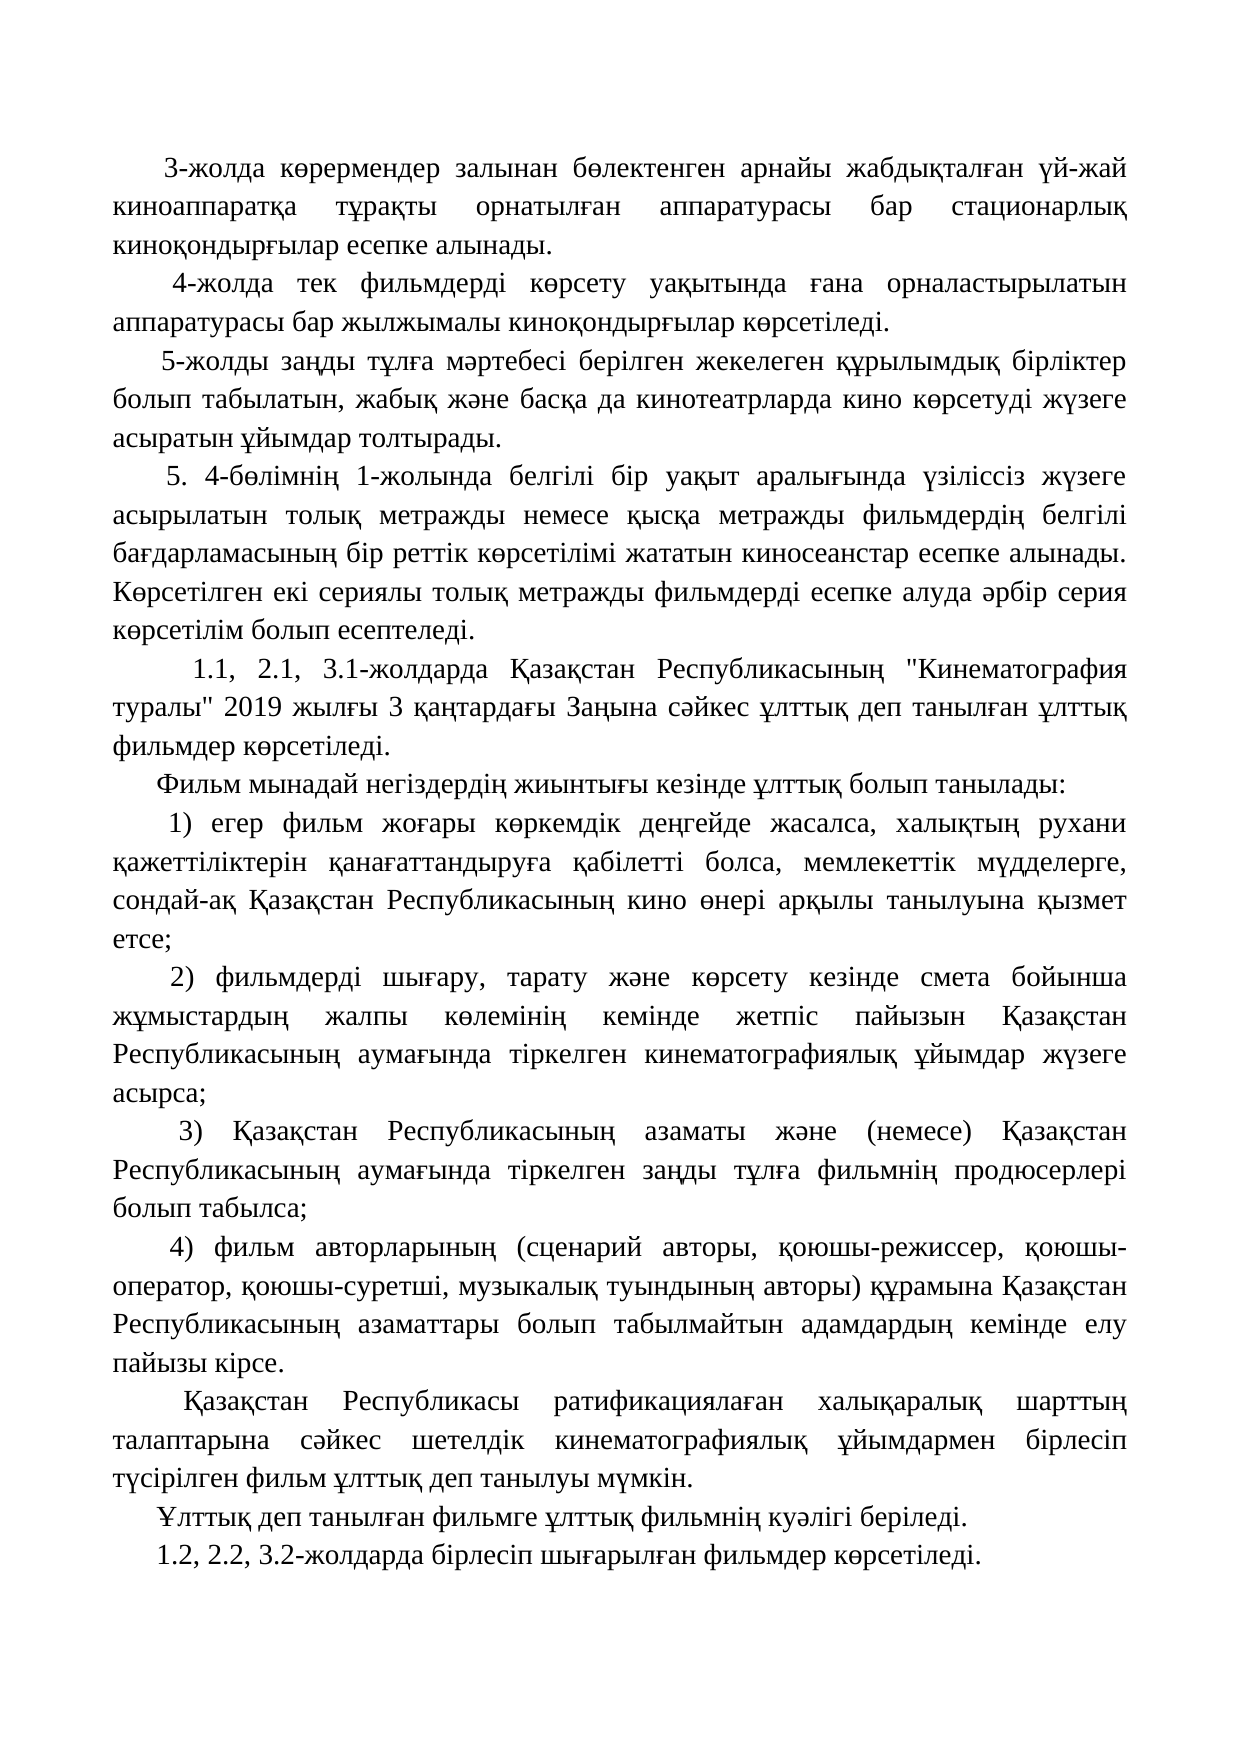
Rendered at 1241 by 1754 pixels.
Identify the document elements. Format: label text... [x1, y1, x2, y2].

text 3-жолда көрермендер залынан бөлектенген арнайы жабдықталған үй-жай киноаппаратқа тұрақты орнатылған аппаратурасы бар стационарлық киноқондырғылар есепке алынады. [112, 150, 1128, 261]
text 4-жолда тек фильмдерді көрсету уақытында ғана орналастырылатын аппаратурасы бар жылжымалы киноқондырғылар көрсетіледі. [112, 266, 1128, 338]
text 1) егер фильм жоғары көркемдік деңгейде жасалса, халықтың рухани қажеттіліктерін қанағаттандыруға қабілетті болса, мемлекеттік мүдделерге, сондай-ақ Қазақстан Республикасының кино өнері арқылы танылуына қызмет етсе; [112, 805, 1128, 954]
text Ұлттық деп танылған фильмге ұлттық фильмнің куәлігі беріледі. [112, 1499, 1128, 1532]
text 2) фильмдерді шығару, тарату және көрсету кезінде смета бойынша жұмыстардың жалпы көлемінің кемінде жетпіс пайызын Қазақстан Республикасының аумағында тіркелген кинематографиялық ұйымдар жүзеге асырса; [112, 959, 1128, 1108]
text 5-жолды заңды тұлға мәртебесі берілген жекелеген құрылымдық бірліктер болып табылатын, жабық және басқа да кинотеатрларда кино көрсетуді жүзеге асыратын ұйымдар толтырады. [112, 343, 1128, 453]
text 5. 4-бөлімнің 1-жолында белгілі бір уақыт аралығында үзіліссіз жүзеге асырылатын толық метражды немесе қысқа метражды фильмдердің белгілі бағдарламасының бір реттік көрсетілімі жататын киносеанстар есепке алынады. Көрсетілген екі сериялы толық метражды фильмдерді есепке алуда әрбір серия көрсетілім болып есептеледі. [112, 458, 1128, 646]
text 4) фильм авторларының (сценарий авторы, қоюшы-режиссер, қоюшы-оператор, қоюшы-суретші, музыкалық туындының авторы) құрамына Қазақстан Республикасының азаматтары болып табылмайтын адамдардың кемінде елу пайызы кірсе. [112, 1229, 1128, 1378]
text Фильм мынадай негіздердің жиынтығы кезінде ұлттық болып танылады: [112, 767, 1128, 800]
text 3) Қазақстан Республикасының азаматы және (немесе) Қазақстан Республикасының аумағында тіркелген заңды тұлға фильмнің продюсерлері болып табылса; [112, 1113, 1128, 1224]
text Қазақстан Республикасы ратификациялаған халықаралық шарттың талаптарына сәйкес шетелдік кинематографиялық ұйымдармен бірлесіп түсірілген фильм ұлттық деп танылуы мүмкін. [112, 1383, 1128, 1494]
text 1.2, 2.2, 3.2-жолдарда бірлесіп шығарылған фильмдер көрсетіледі. [112, 1537, 1128, 1571]
text 1.1, 2.1, 3.1-жолдарда Қазақстан Республикасының "Кинематография туралы" 2019 жылғы 3 қаңтардағы Заңына сәйкес ұлттық деп танылған ұлттық фильмдер көрсетіледі. [112, 651, 1128, 762]
